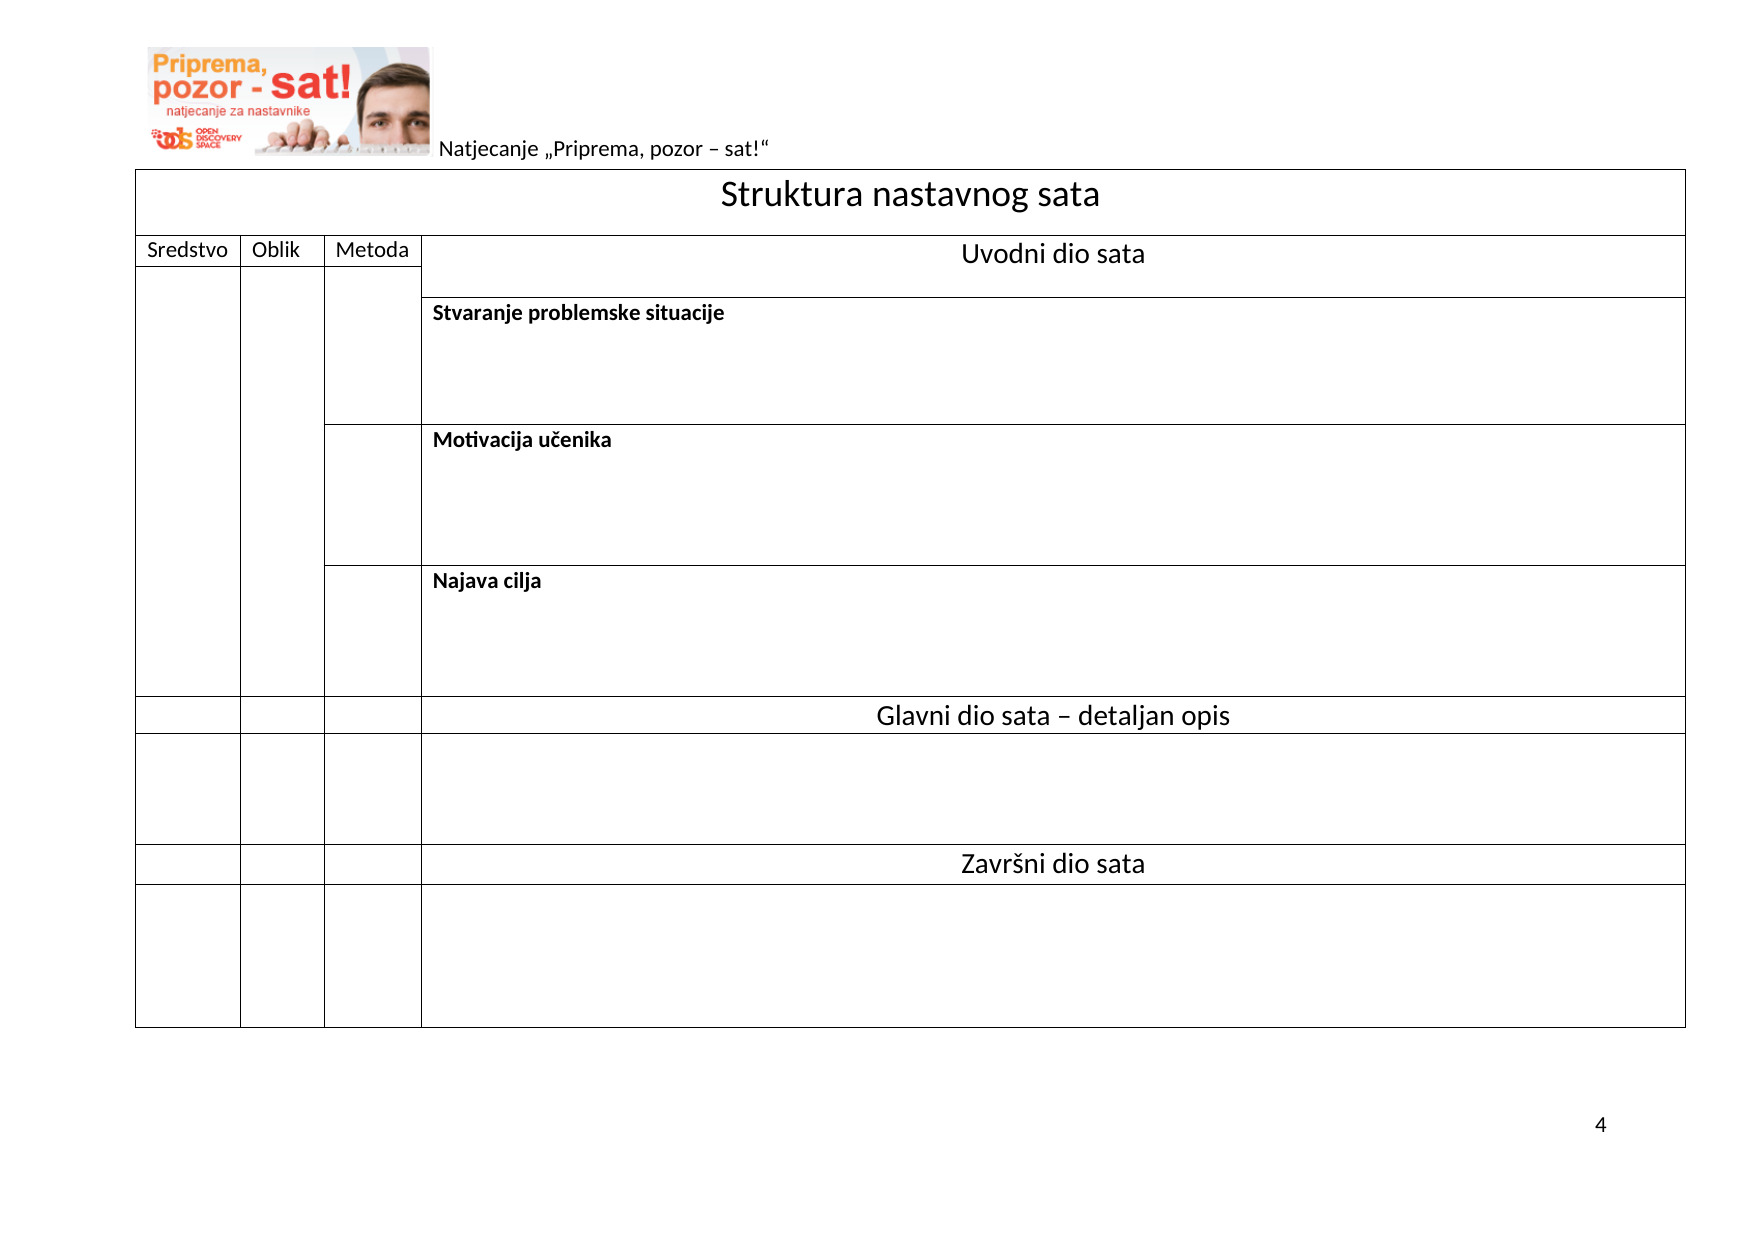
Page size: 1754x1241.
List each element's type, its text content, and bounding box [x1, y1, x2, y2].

table_cell Najava cilja [422, 566, 1685, 696]
table_cell [325, 566, 421, 696]
table_cell [136, 845, 240, 884]
table_cell Motivacija učenika [422, 425, 1685, 565]
table_cell Sredstvo [136, 236, 240, 266]
table_cell [325, 267, 421, 424]
table_cell [422, 734, 1685, 844]
table_cell Stvaranje problemske situacije [422, 298, 1685, 424]
table_cell [325, 425, 421, 565]
table_cell Oblik [241, 236, 324, 266]
table_cell [241, 885, 324, 1027]
table_cell [325, 885, 421, 1027]
table_cell [136, 734, 240, 844]
table_cell Završni dio sata [422, 845, 1685, 884]
table_cell Metoda [325, 236, 421, 266]
table_cell [136, 697, 240, 733]
table_cell [325, 734, 421, 844]
table_cell Uvodni dio sata [422, 236, 1685, 297]
table_cell Glavni dio sata – detaljan opis [422, 697, 1685, 733]
table_cell [241, 734, 324, 844]
table_cell [422, 885, 1685, 1027]
table_cell [325, 697, 421, 733]
table_cell [325, 845, 421, 884]
picture [147, 47, 434, 157]
table_cell [241, 267, 324, 696]
table_cell [136, 267, 240, 696]
table_cell [241, 845, 324, 884]
table_header Struktura nastavnog sata [136, 170, 1685, 234]
table_cell [241, 697, 324, 733]
table_cell [136, 885, 240, 1027]
